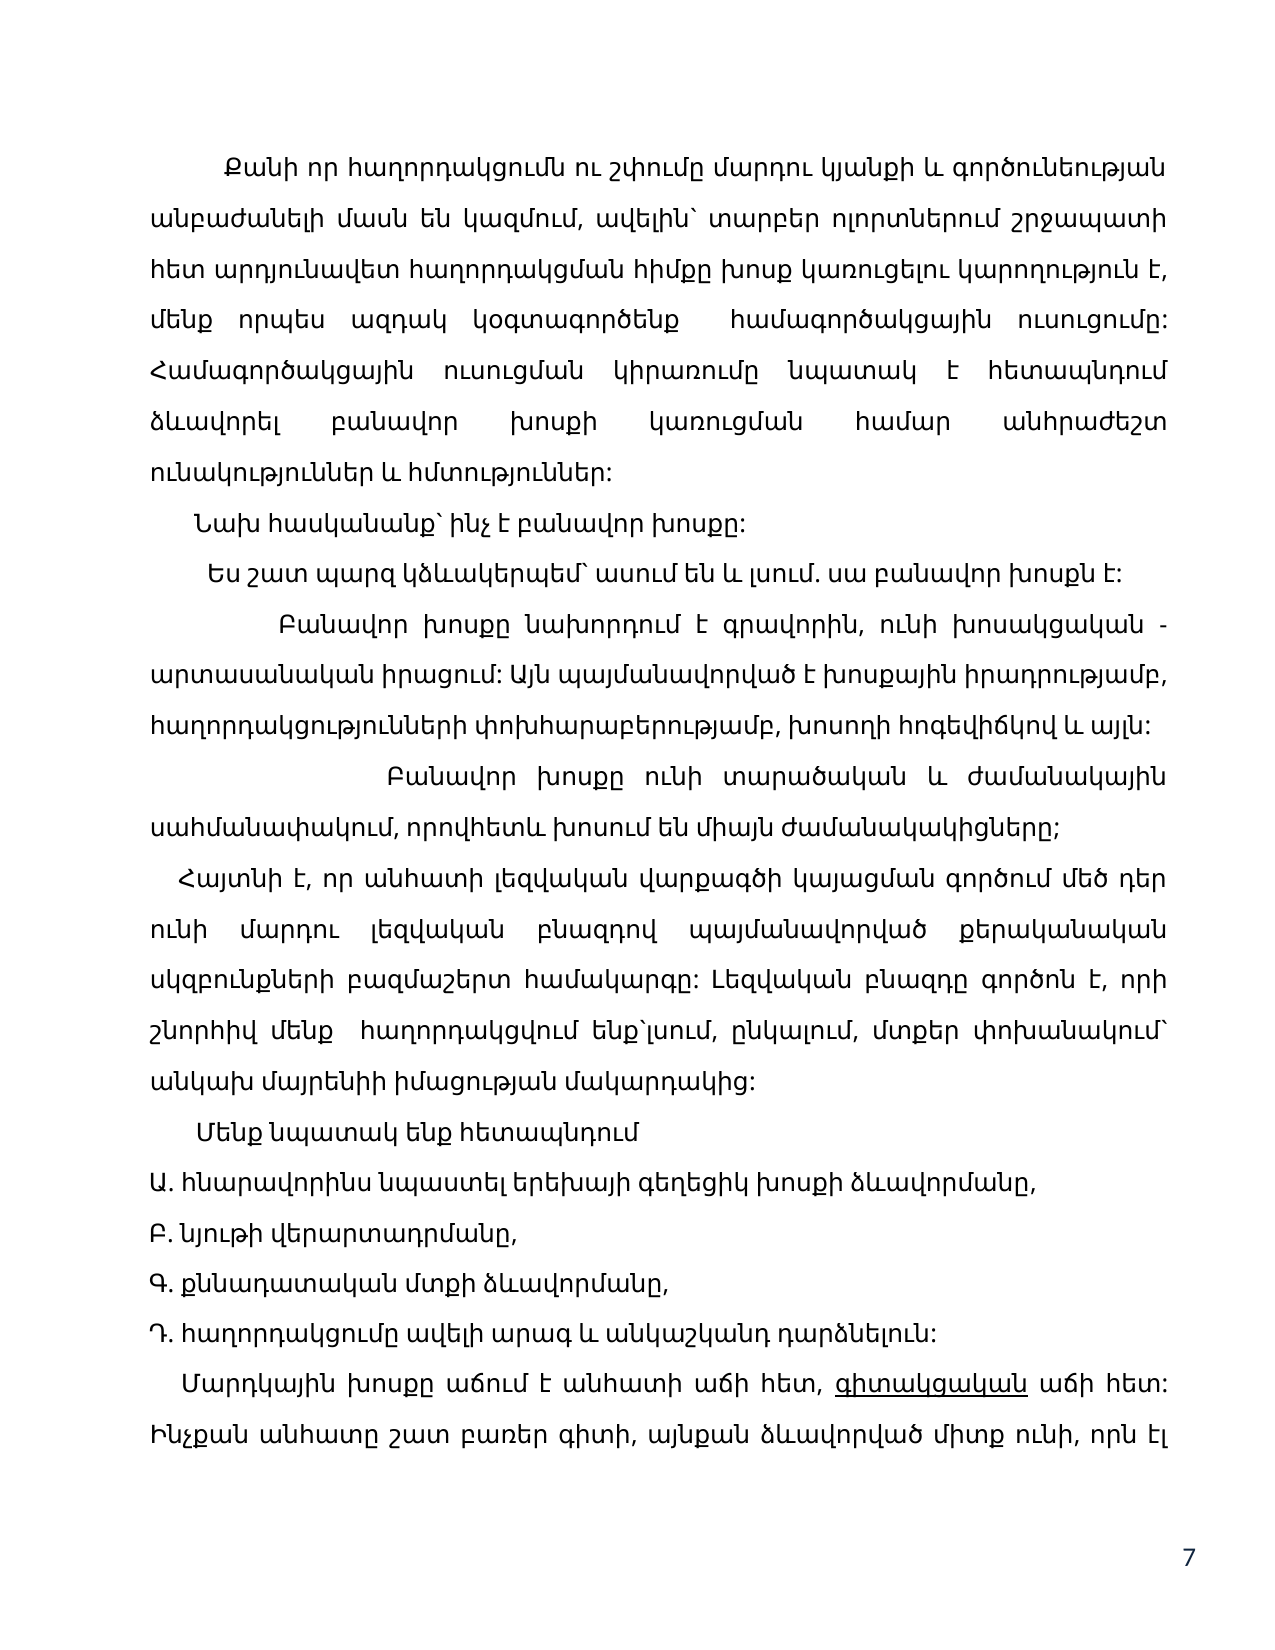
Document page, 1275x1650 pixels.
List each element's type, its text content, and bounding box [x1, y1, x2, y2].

text Հայտնի է, որ անհատի լեզվական վարքագծի կայացման գործում մեծ դեր ունի մարդու լեզվական բնազդով պայմանավորված քերականական սկզբունքների բազմաշերտ համակարգը: Լեզվական բնազդը գործոն է, որի շնորհիվ մենք հաղորդակցվում ենք`լսում, ընկալում, մտքեր փոխանակում` անկախ մայրենիի իմացության մակարդակից: [148, 861, 1168, 1097]
text Ա. հնարավորինս նպաստել երեխայի գեղեցիկ խոսքի ձևավորմանը, [148, 1165, 1168, 1199]
text Քանի որ հաղորդակցումն ու շփումը մարդու կյանքի և գործունեության անբաժանելի մասն են կազմում, ավելին` տարբեր ոլորտներում շրջապատի հետ արդյունավետ հաղորդակցման հիմքը խոսք կառուցելու կարողություն է, մենք որպես ազդակ կօգտագործենք համագործակցային ուսուցումը: Համագործակցային ուսուցման կիրառումը նպատակ է հետապնդում ձևավորել բանավոր խոսքի կառուցման համար անհրաժեշտ ունակություններ և հմտություններ: [148, 150, 1168, 488]
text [148, 1366, 1168, 1451]
text Բ. նյութի վերարտադրմանը, [148, 1215, 1168, 1249]
text Դ. հաղորդակցումը ավելի արագ և անկաշկանդ դարձնելուն: [148, 1316, 1168, 1350]
text Բանավոր խոսքը ունի տարածական և ժամանակային սահմանափակում, որովհետև խոսում են միայն ժամանակակիցները; [148, 759, 1168, 843]
text Բանավոր խոսքը նախորդում է գրավորին, ունի խոսակցական - արտասանական իրացում: Այն պայմանավորված է խոսքային իրադրությամբ, հաղորդակցությունների փոխհարաբերությամբ, խոսողի հոգեվիճկով և այլն: [148, 606, 1168, 742]
text Նախ հասկանանք` ինչ է բանավոր խոսքը: [148, 505, 1168, 539]
text Գ. քննադատական մտքի ձևավորմանը, [148, 1265, 1168, 1299]
text Ես շատ պարզ կձևակերպեմ` ասում են և լսում. սա բանավոր խոսքն է: [148, 556, 1168, 590]
text Մենք նպատակ ենք հետապնդում [148, 1114, 1275, 1148]
